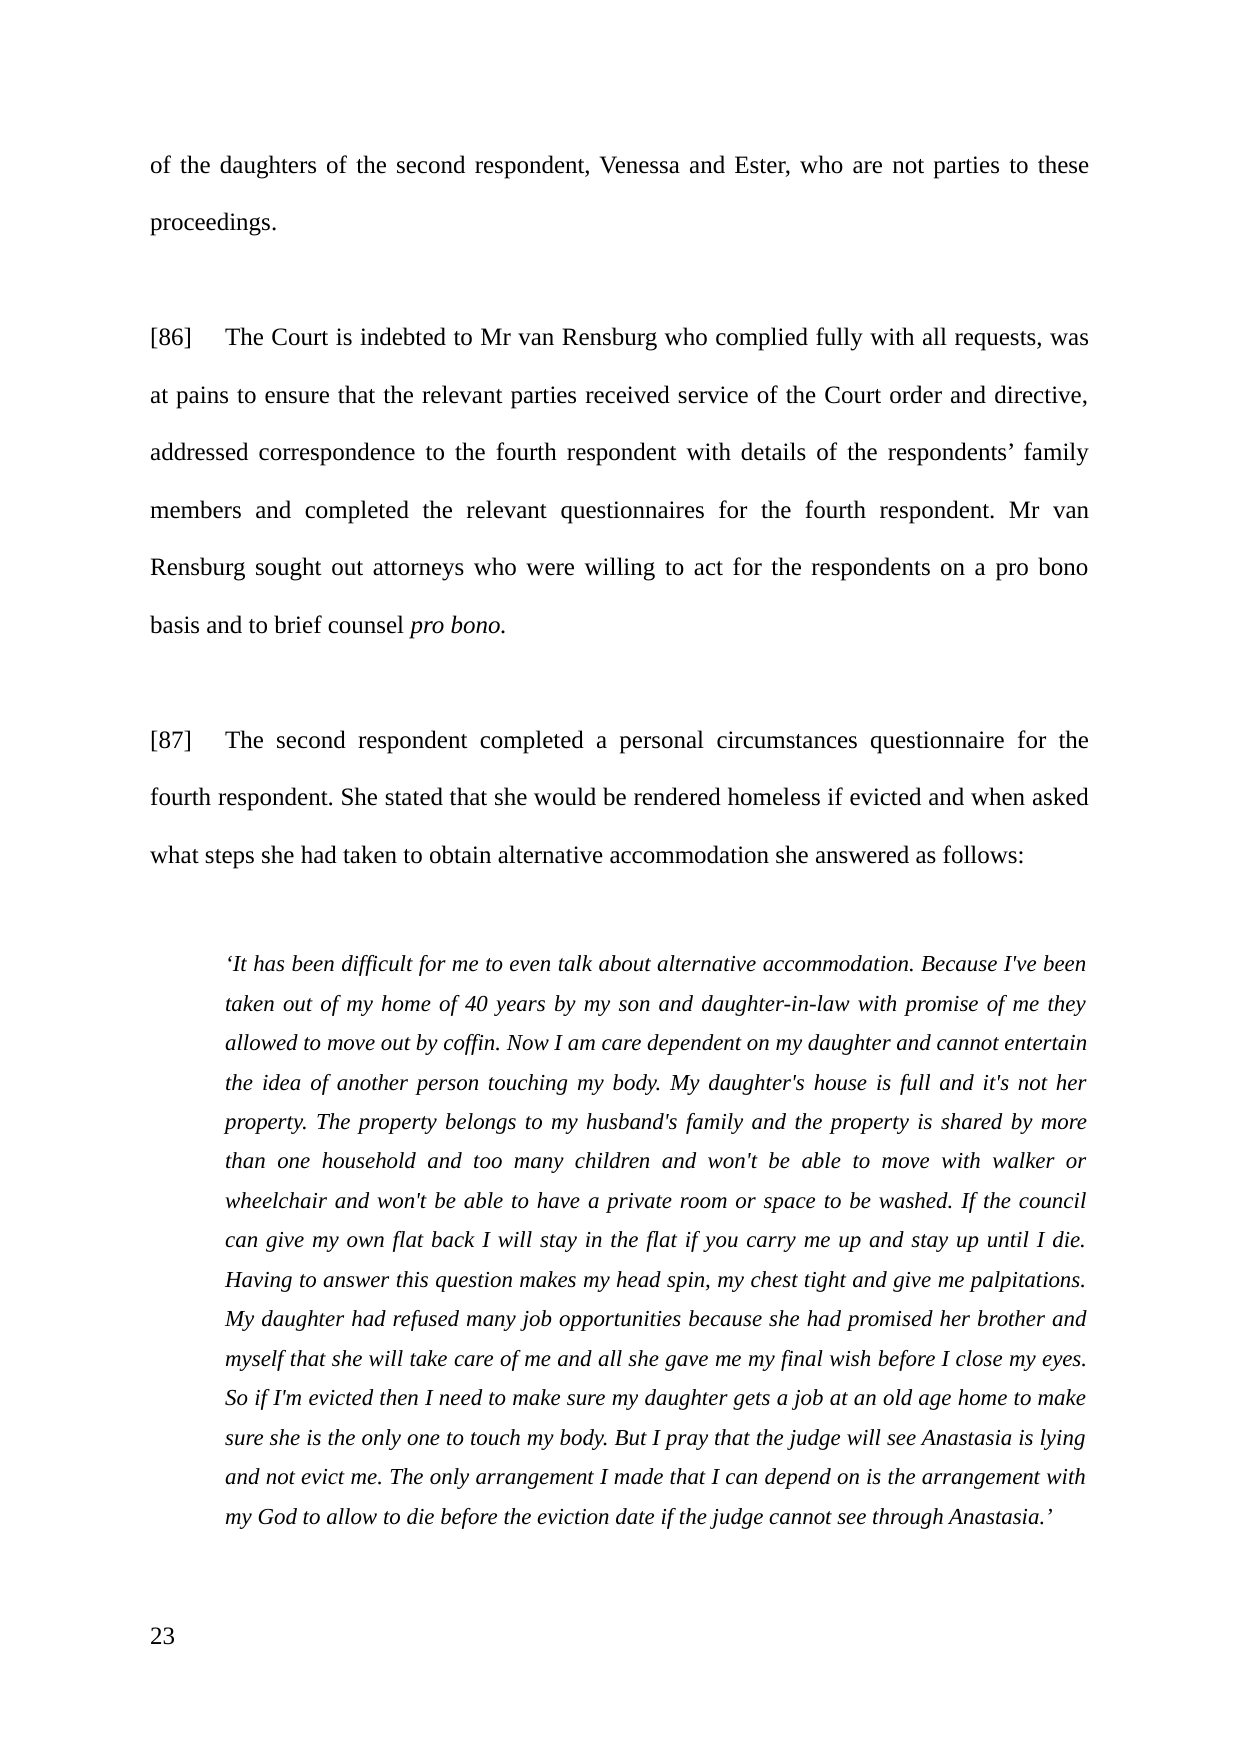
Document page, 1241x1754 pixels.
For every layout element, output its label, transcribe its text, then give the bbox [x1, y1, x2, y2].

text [150, 150, 1090, 236]
text ‘It has been difficult for me to even talk about alternative accommodation. Because I've been taken out of my home of 40 years by my son and daughter-in-law with promise of me they allowed to move out by coffin. Now I am care dependent on my daughter and cannot entertain the idea of another person touching my body. My daughter's house is full and it's not her property. The property belongs to my husband's family and the property is shared by more than one household and too many children and won't be able to move with walker or wheelchair and won't be able to have a private room or space to be washed. If the council can give my own flat back I will stay in the flat if you carry me up and stay up until I die. Having to answer this question makes my head spin, my chest tight and give me palpitations. My daughter had refused many job opportunities because she had promised her brother and myself that she will take care of me and all she gave me my final wish before I close my eyes. So if I'm evicted then I need to make sure my daughter gets a job at an old age home to make sure she is the only one to touch my body. But I pray that the judge will see Anastasia is lying and not evict me. The only arrangement I made that I can depend on is the arrangement with my God to allow to die before the eviction date if the judge cannot see through Anastasia.’ [225, 950, 1090, 1529]
text [86] The Court is indebted to Mr van Rensburg who complied fully with all requests, was at pains to ensure that the relevant parties received service of the Court order and directive, addressed correspondence to the fourth respondent with details of the respondents’ family members and completed the relevant questionnaires for the fourth respondent. Mr van Rensburg sought out attorneys who were willing to act for the respondents on a pro bono basis and to brief counsel pro bono. [150, 322, 1090, 639]
text [87] The second respondent completed a personal circumstances questionnaire for the fourth respondent. She stated that she would be rendered homeless if evicted and when asked what steps she had taken to obtain alternative accommodation she answered as follows: [150, 725, 1090, 869]
